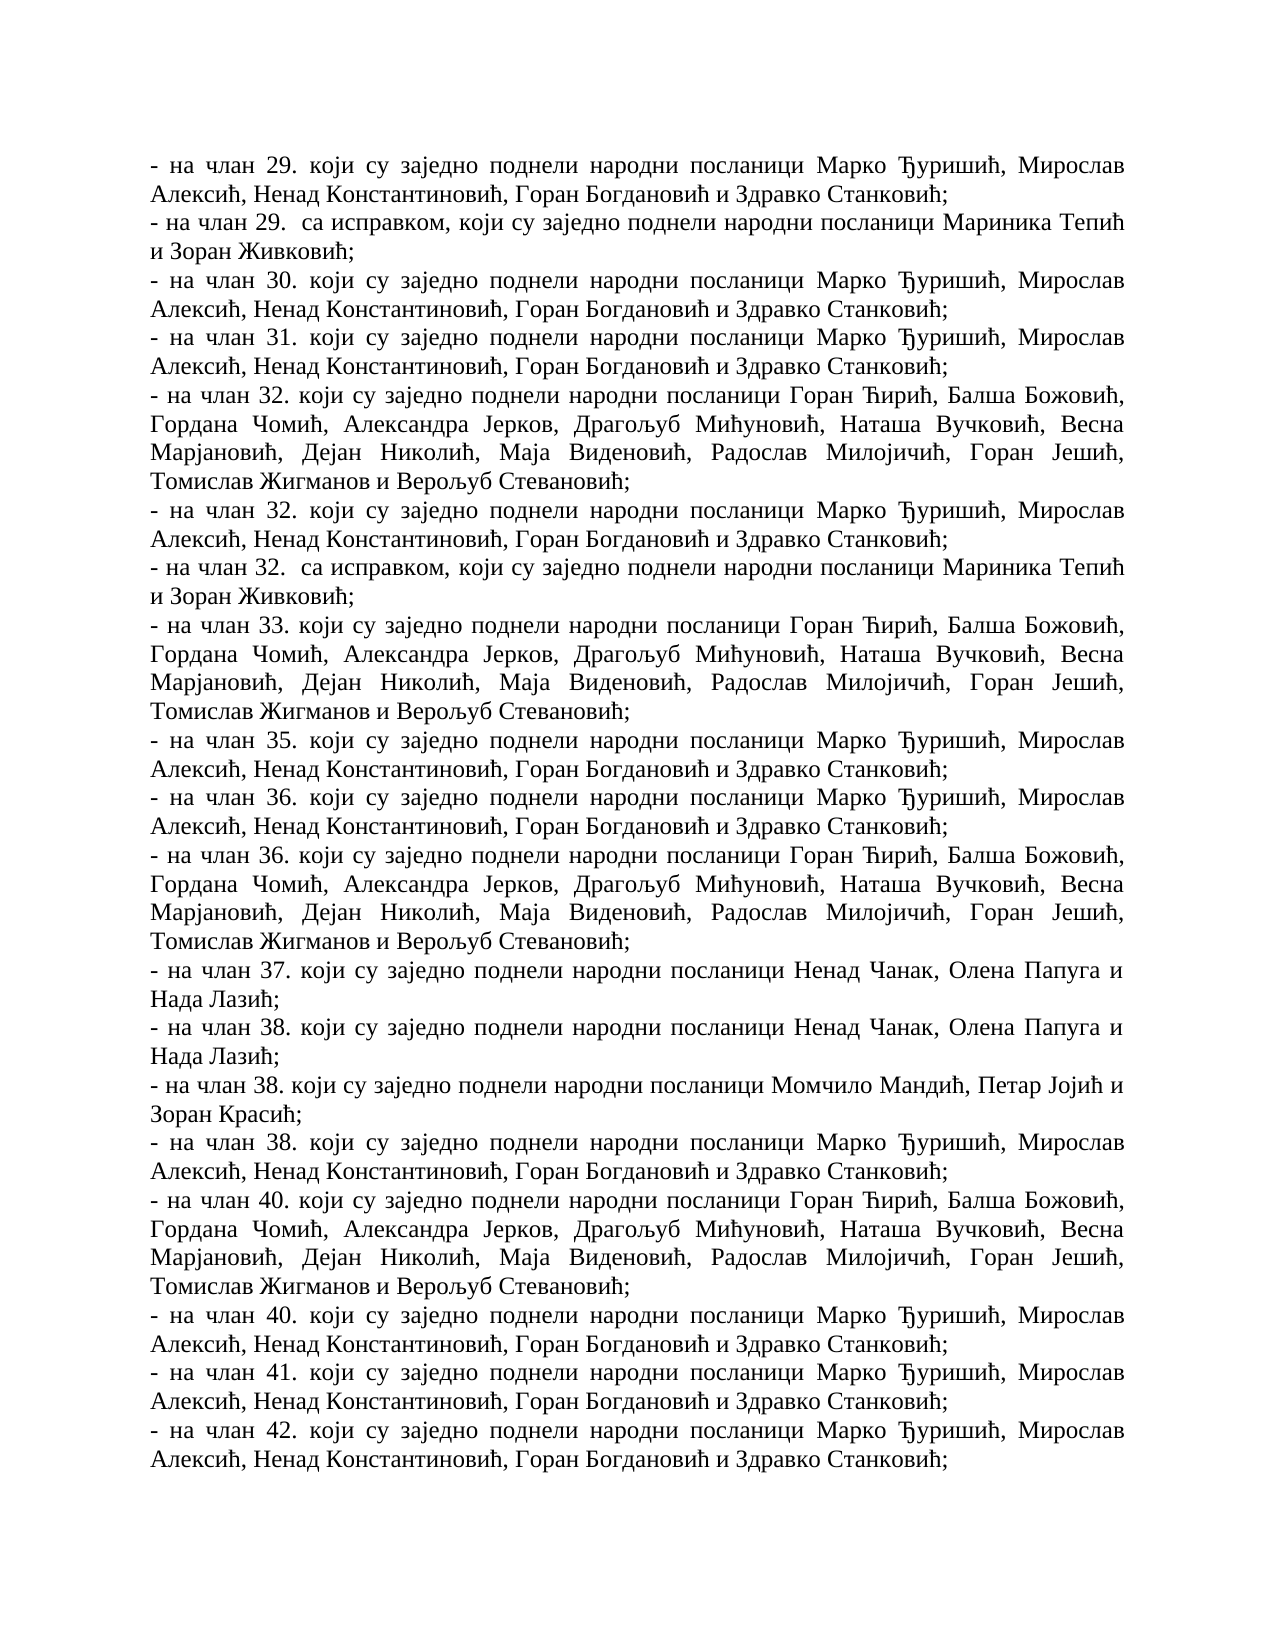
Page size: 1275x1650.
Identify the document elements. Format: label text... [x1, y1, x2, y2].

text - на члан 33. који су заједно поднели народни посланици Горан Ћирић, Балша Божовић, Гордана Чомић, Александра Јерков, Драгољуб Мићуновић, Наташа Вучковић, Весна Марјановић, Дејан Николић, Маја Виденовић, Радослав Милојичић, Горан Јешић, Томислав Жигманов и Верољуб Стевановић; [150, 610, 1125, 725]
text - на члан 40. који су заједно поднели народни посланици Горан Ћирић, Балша Божовић, Гордана Чомић, Александра Јерков, Драгољуб Мићуновић, Наташа Вучковић, Весна Марјановић, Дејан Николић, Маја Виденовић, Радослав Милојичић, Горан Јешић, Томислав Жигманов и Верољуб Стевановић; [150, 1185, 1125, 1300]
text - на члан 29. са исправком, који су заједно поднели народни посланици Мариника Тепић и Зоран Живковић; [150, 207, 1125, 265]
text - на члан 35. који су заједно поднели народни посланици Марко Ђуришић, Мирослав Алексић, Ненад Константиновић, Горан Богдановић и Здравко Станковић; [150, 725, 1125, 782]
text - на члан 37. који су заједно поднели народни посланици Ненад Чанак, Олена Папуга и Нада Лазић; [150, 955, 1125, 1012]
text - на члан 36. који су заједно поднели народни посланици Марко Ђуришић, Мирослав Алексић, Ненад Константиновић, Горан Богдановић и Здравко Станковић; [150, 782, 1125, 840]
text - на члан 41. који су заједно поднели народни посланици Марко Ђуришић, Мирослав Алексић, Ненад Константиновић, Горан Богдановић и Здравко Станковић; [150, 1357, 1125, 1415]
text - на члан 38. који су заједно поднели народни посланици Марко Ђуришић, Мирослав Алексић, Ненад Константиновић, Горан Богдановић и Здравко Станковић; [150, 1127, 1125, 1185]
text - на члан 32. са исправком, који су заједно поднели народни посланици Мариника Тепић и Зоран Живковић; [150, 552, 1125, 610]
text - на члан 38. који су заједно поднели народни посланици Ненад Чанак, Олена Папуга и Нада Лазић; [150, 1012, 1125, 1070]
text - на члан 32. који су заједно поднели народни посланици Горан Ћирић, Балша Божовић, Гордана Чомић, Александра Јерков, Драгољуб Мићуновић, Наташа Вучковић, Весна Марјановић, Дејан Николић, Маја Виденовић, Радослав Милојичић, Горан Јешић, Томислав Жигманов и Верољуб Стевановић; [150, 380, 1125, 495]
text - на члан 29. који су заједно поднели народни посланици Марко Ђуришић, Мирослав Алексић, Ненад Константиновић, Горан Богдановић и Здравко Станковић; [150, 150, 1125, 207]
text - на члан 36. који су заједно поднели народни посланици Горан Ћирић, Балша Божовић, Гордана Чомић, Александра Јерков, Драгољуб Мићуновић, Наташа Вучковић, Весна Марјановић, Дејан Николић, Маја Виденовић, Радослав Милојичић, Горан Јешић, Томислав Жигманов и Верољуб Стевановић; [150, 840, 1125, 955]
text - на члан 31. који су заједно поднели народни посланици Марко Ђуришић, Мирослав Алексић, Ненад Константиновић, Горан Богдановић и Здравко Станковић; [150, 322, 1125, 380]
text - на члан 38. који су заједно поднели народни посланици Момчило Мандић, Петар Јојић и Зоран Красић; [150, 1070, 1125, 1127]
text - на члан 42. који су заједно поднели народни посланици Марко Ђуришић, Мирослав Алексић, Ненад Константиновић, Горан Богдановић и Здравко Станковић; [150, 1415, 1125, 1472]
text - на члан 32. који су заједно поднели народни посланици Марко Ђуришић, Мирослав Алексић, Ненад Константиновић, Горан Богдановић и Здравко Станковић; [150, 495, 1125, 552]
text - на члан 40. који су заједно поднели народни посланици Марко Ђуришић, Мирослав Алексић, Ненад Константиновић, Горан Богдановић и Здравко Станковић; [150, 1300, 1125, 1357]
text - на члан 30. који су заједно поднели народни посланици Марко Ђуришић, Мирослав Алексић, Ненад Константиновић, Горан Богдановић и Здравко Станковић; [150, 265, 1125, 322]
